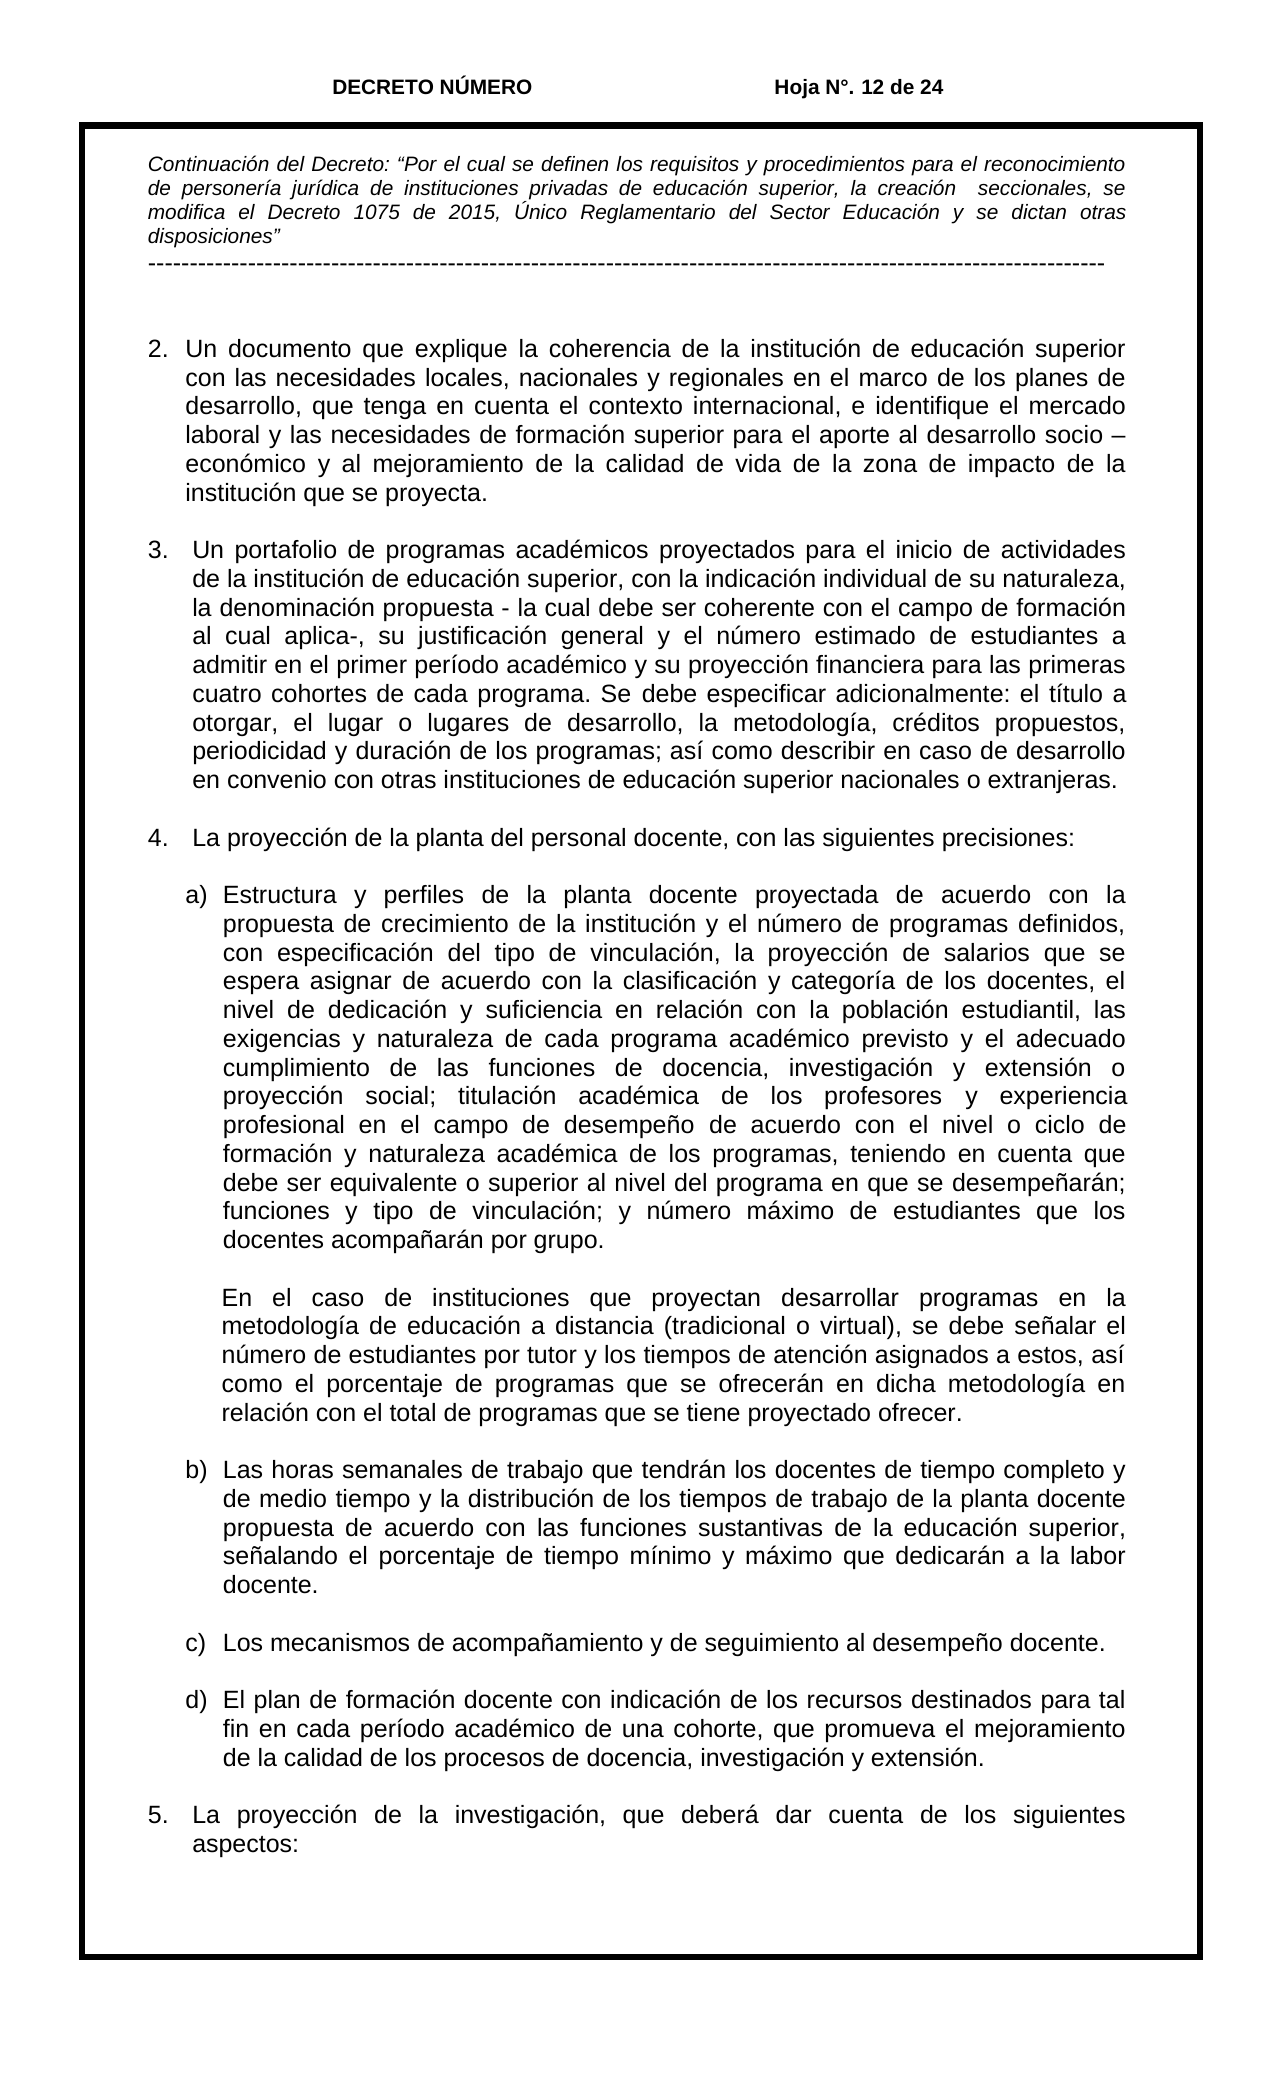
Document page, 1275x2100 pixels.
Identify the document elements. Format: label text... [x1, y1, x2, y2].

list El plan de formación docente con indicación de los recursos destinados para tal fin en cada período académico de una cohorte, que promueva el mejoramiento de la calidad de los procesos de docencia, investigación y extensión. [185, 1685, 1127, 1771]
list Estructura y perfiles de la planta docente proyectada de acuerdo con la propuesta de crecimiento de la institución y el número de programas definidos, con especificación del tipo de vinculación, la proyección de salarios que se espera asignar de acuerdo con la clasificación y categoría de los docentes, el nivel de dedicación y suficiencia en relación con la población estudiantil, las exigencias y naturaleza de cada programa académico previsto y el adecuado cumplimiento de las funciones de docencia, investigación y extensión o proyección social; titulación académica de los profesores y experiencia profesional en el campo de desempeño de acuerdo con el nivel o ciclo de formación y naturaleza académica de los programas, teniendo en cuenta que debe ser equivalente o superior al nivel del programa en que se desempeñarán; funciones y tipo de vinculación; y número máximo de estudiantes que los docentes acompañarán por grupo. [185, 880, 1127, 1254]
list La proyección de la planta del personal docente, con las siguientes precisiones: [148, 822, 1127, 851]
list Las horas semanales de trabajo que tendrán los docentes de tiempo completo y de medio tiempo y la distribución de los tiempos de trabajo de la planta docente propuesta de acuerdo con las funciones sustantivas de la educación superior, señalando el porcentaje de tiempo mínimo y máximo que dedicarán a la labor docente. [185, 1455, 1127, 1599]
list Los mecanismos de acompañamiento y de seguimiento al desempeño docente. [185, 1627, 1127, 1656]
list Un portafolio de programas académicos proyectados para el inicio de actividades de la institución de educación superior, con la indicación individual de su naturaleza, la denominación propuesta - la cual debe ser coherente con el campo de formación al cual aplica-, su justificación general y el número estimado de estudiantes a admitir en el primer período académico y su proyección financiera para las primeras cuatro cohortes de cada programa. Se debe especificar adicionalmente: el título a otorgar, el lugar o lugares de desarrollo, la metodología, créditos propuestos, periodicidad y duración de los programas; así como describir en caso de desarrollo en convenio con otras instituciones de educación superior nacionales o extranjeras. [148, 535, 1127, 794]
text En el caso de instituciones que proyectan desarrollar programas en la metodología de educación a distancia (tradicional o virtual), se debe señalar el número de estudiantes por tutor y los tiempos de atención asignados a estos, así como el porcentaje de programas que se ofrecerán en dicha metodología en relación con el total de programas que se tiene proyectado ofrecer. [221, 1282, 1127, 1426]
list La proyección de la investigación, que deberá dar cuenta de los siguientes aspectos: [148, 1800, 1127, 1857]
list Un documento que explique la coherencia de la institución de educación superior con las necesidades locales, nacionales y regionales en el marco de los planes de desarrollo, que tenga en cuenta el contexto internacional, e identifique el mercado laboral y las necesidades de formación superior para el aporte al desarrollo socio – económico y al mejoramiento de la calidad de vida de la zona de impacto de la institución que se proyecta. [148, 334, 1127, 506]
